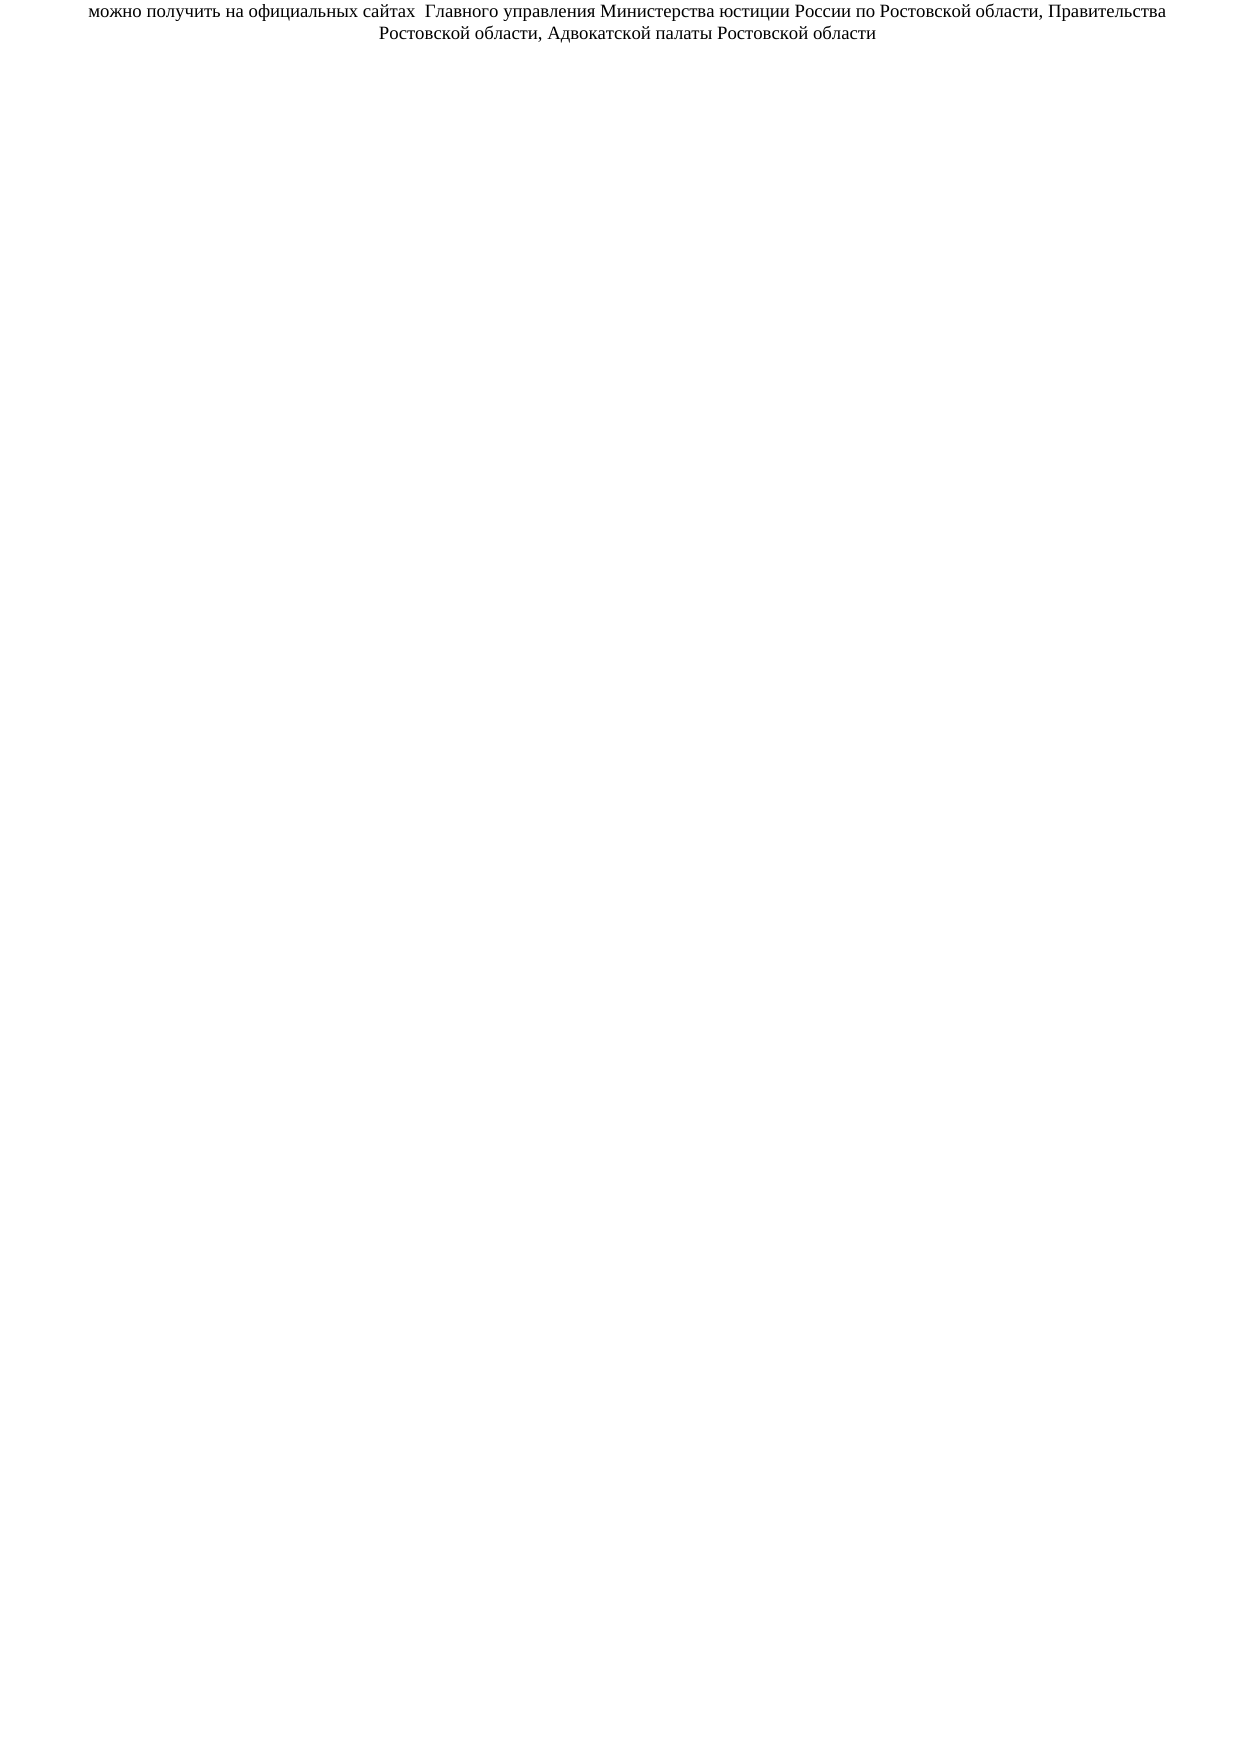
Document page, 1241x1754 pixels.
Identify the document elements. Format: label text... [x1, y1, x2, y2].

text можно получить на официальных сайтах Главного управления Министерства юстиции России по Ростовской области, Правительства Ростовской области, Адвокатской палаты Ростовской области [59, 0, 1196, 43]
